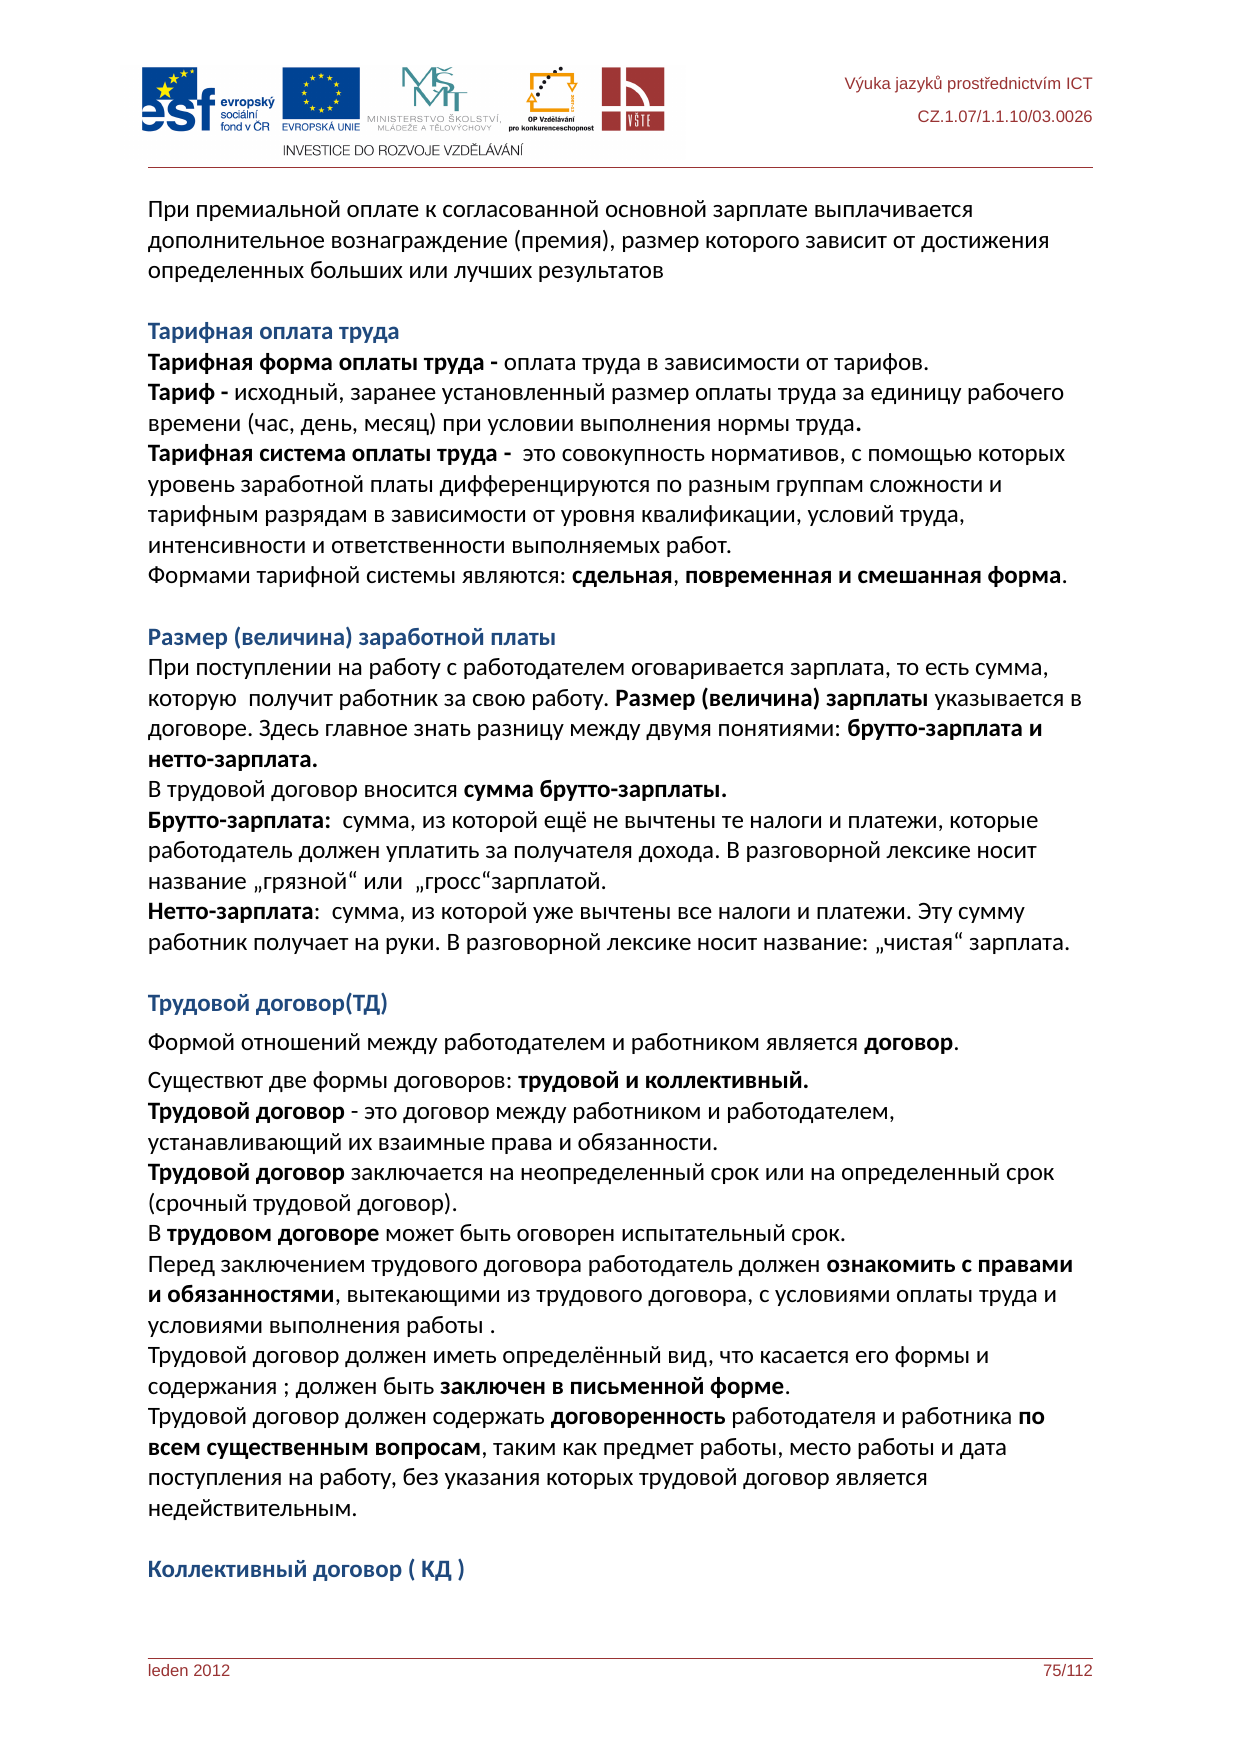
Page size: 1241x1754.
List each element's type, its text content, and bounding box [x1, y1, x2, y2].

text В трудовом договоре может быть оговорен испытательный срок. [148, 1217, 1093, 1248]
picture [120, 65, 686, 160]
text Тариф - исходный, заранее установленный размер оплаты труда за единицу рабочего времени (час, день, месяц) при условии выполнения нормы труда. [148, 376, 1093, 437]
text Трудовой договор(ТД) [148, 987, 1093, 1017]
text Брутто-зарплата: сумма, из которой ещё не вычтены те налоги и платежи, которые работодатель должен уплатить за получателя дохода. В разговорной лексике носит название „грязной“ или „гросс“зарплатой. [148, 804, 1093, 895]
text Тарифная оплатa труда [148, 315, 1093, 346]
text Формами тарифной системы являются: сдельная, повременная и cмешанная форма. [148, 559, 1093, 590]
text Трудовой договор заключается на неопределенный срок или на определенный срок (срочный трудовой договор). [148, 1156, 1093, 1217]
text Тарифная система оплаты труда - это совокупность нормативов, с помощью которых уровень заработной платы дифференцируются по разным группам сложности и тарифным разрядам в зависимости от уровня квалификации, условий труда, интенсивности и ответственности выполняемых работ. [148, 437, 1093, 559]
text Трудовой договор должен иметь определённый вид, что касается его формы и содержания ; должен быть заключен в письменной форме. [148, 1339, 1093, 1400]
text Нетто-зарплата: сумма, из которой уже вычтены все налоги и платежи. Эту сумму работник получает на руки. В разговорной лексике носит название: „чистая“ зарплата. [148, 895, 1093, 956]
text Существют две формы договоров: трудoвoй и коллективный. [148, 1064, 1093, 1095]
text При премиальной оплате к согласованной основной зарплате выплачивается дополнительное вознаграждение (премия), размер которого зависит от достижения определенных больших или лучших результатов [148, 193, 1093, 285]
text В трудовой договор вносится сумма брутто-зарплаты. [148, 773, 1093, 804]
text Перед заключением трудового договора работодатель должен ознакомить c правами и обязанностями, вытекающими из трудового договора, с условиями оплаты труда и условиями выполнения работы . [148, 1248, 1093, 1339]
text При поступлении на работу с работодателем оговаривается зарплатa, то есть суммa, которую получит работник за свою работу. Размер (величина) зарплаты указывается в договоре. Здесь главное знать разницу между двумя понятиями: брутто-зарплата и нетто-зарплата. [148, 651, 1093, 773]
text Коллективный договор ( KД ) [148, 1553, 1093, 1583]
text Трудовой договор должен содержать договоренность работодателя и работника по всем существенным вопросам, таким как предмет работы, место работы и дата поступления на работу, без указания которых трудовой договор является недействительным. [148, 1400, 1093, 1522]
text Формой отношений между работодателем и работником является договор. [148, 1026, 1093, 1056]
text Размер (величина) заработной платы [148, 621, 1093, 651]
text Трудовoй договoр - это договор между работником и работодателем, устанавливающий их взаимные права и обязанности. [148, 1095, 1093, 1156]
text Тарифная форма оплаты труда - оплата труда в зависимости от тарифов. [148, 346, 1093, 376]
